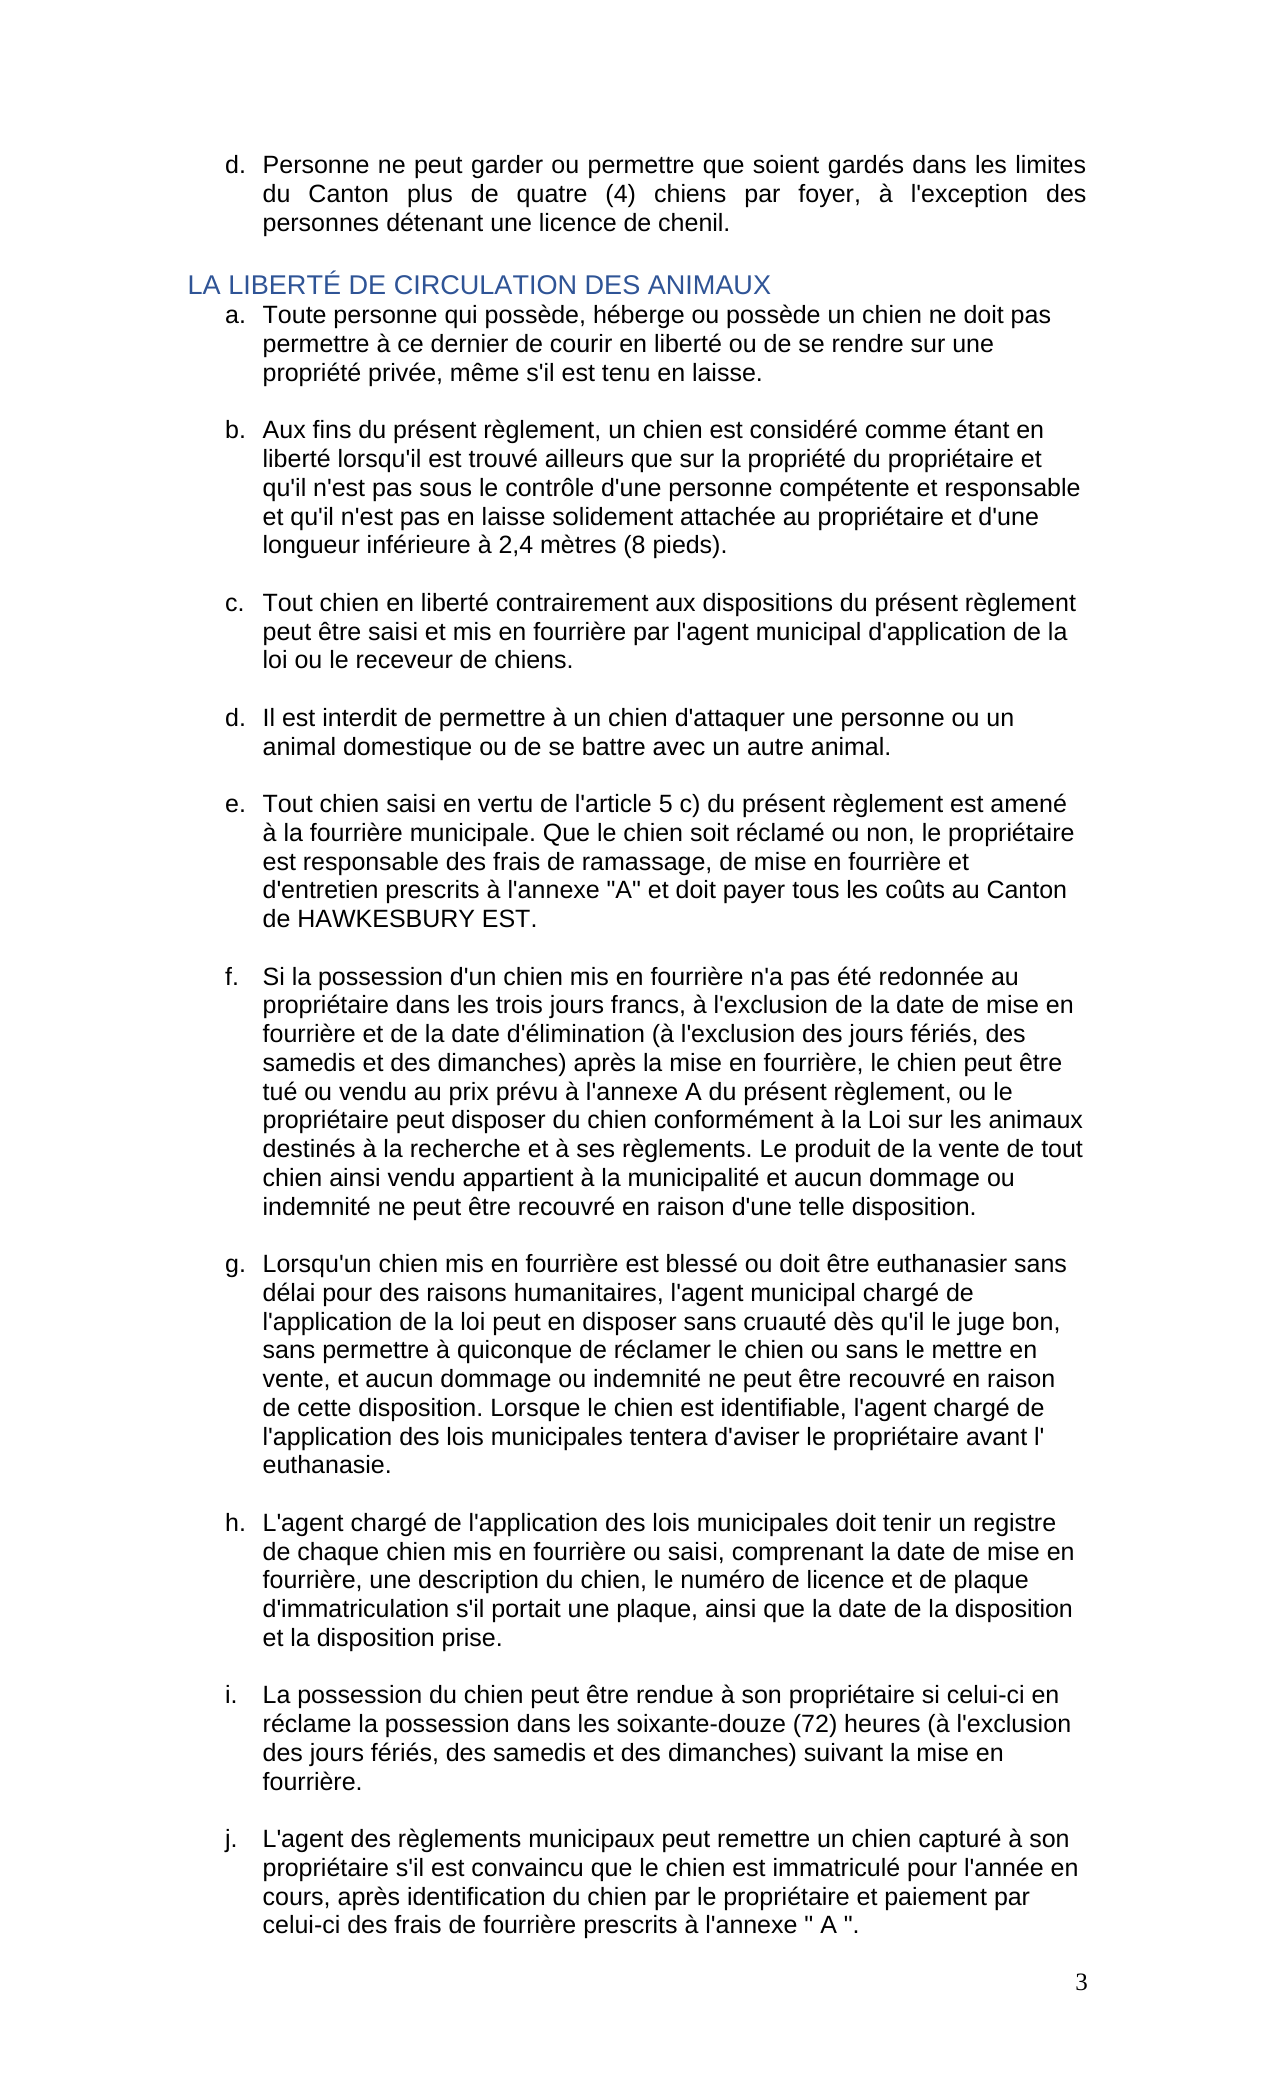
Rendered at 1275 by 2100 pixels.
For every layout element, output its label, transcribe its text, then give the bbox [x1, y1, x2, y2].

list Toute personne qui possède, héberge ou possède un chien ne doit pas permettre à ce dernier de courir en liberté ou de se rendre sur une propriété privée, même s'il est tenu en laisse. [225, 300, 1087, 387]
list Tout chien en liberté contrairement aux dispositions du présent règlement peut être saisi et mis en fourrière par l'agent municipal d'application de la loi ou le receveur de chiens. [225, 588, 1087, 674]
list Il est interdit de permettre à un chien d'attaquer une personne ou un animal domestique ou de se battre avec un autre animal. [225, 703, 1087, 760]
list L'agent chargé de l'application des lois municipales doit tenir un registre de chaque chien mis en fourrière ou saisi, comprenant la date de mise en fourrière, une description du chien, le numéro de licence et de plaque d'immatriculation s'il portait une plaque, ainsi que la date de la disposition et la disposition prise. [225, 1508, 1087, 1652]
list Aux fins du présent règlement, un chien est considéré comme étant en liberté lorsqu'il est trouvé ailleurs que sur la propriété du propriétaire et qu'il n'est pas sous le contrôle d'une personne compétente et responsable et qu'il n'est pas en laisse solidement attachée au propriétaire et d'une longueur inférieure à 2,4 mètres (8 pieds). [225, 415, 1087, 559]
subtitle LA LIBERTÉ DE CIRCULATION DES ANIMAUX [187, 269, 1087, 300]
list Si la possession d'un chien mis en fourrière n'a pas été redonnée au propriétaire dans les trois jours francs, à l'exclusion de la date de mise en fourrière et de la date d'élimination (à l'exclusion des jours fériés, des samedis et des dimanches) après la mise en fourrière, le chien peut être tué ou vendu au prix prévu à l'annexe A du présent règlement, ou le propriétaire peut disposer du chien conformément à la Loi sur les animaux destinés à la recherche et à ses règlements. Le produit de la vente de tout chien ainsi vendu appartient à la municipalité et aucun dommage ou indemnité ne peut être recouvré en raison d'une telle disposition. [225, 962, 1087, 1220]
list Lorsqu'un chien mis en fourrière est blessé ou doit être euthanasier sans délai pour des raisons humanitaires, l'agent municipal chargé de l'application de la loi peut en disposer sans cruauté dès qu'il le juge bon, sans permettre à quiconque de réclamer le chien ou sans le mettre en vente, et aucun dommage ou indemnité ne peut être recouvré en raison de cette disposition. Lorsque le chien est identifiable, l'agent chargé de l'application des lois municipales tentera d'aviser le propriétaire avant l' euthanasie. [225, 1249, 1087, 1479]
list Tout chien saisi en vertu de l'article 5 c) du présent règlement est amené à la fourrière municipale. Que le chien soit réclamé ou non, le propriétaire est responsable des frais de ramassage, de mise en fourrière et d'entretien prescrits à l'annexe "A" et doit payer tous les coûts au Canton de HAWKESBURY EST. [225, 789, 1087, 933]
list La possession du chien peut être rendue à son propriétaire si celui-ci en réclame la possession dans les soixante-douze (72) heures (à l'exclusion des jours fériés, des samedis et des dimanches) suivant la mise en fourrière. [225, 1680, 1087, 1795]
list Personne ne peut garder ou permettre que soient gardés dans les limites du Canton plus de quatre (4) chiens par foyer, à l'exception des personnes détenant une licence de chenil. [225, 150, 1087, 236]
list L'agent des règlements municipaux peut remettre un chien capturé à son propriétaire s'il est convaincu que le chien est immatriculé pour l'année en cours, après identification du chien par le propriétaire et paiement par celui-ci des frais de fourrière prescrits à l'annexe " A ". [225, 1824, 1087, 1939]
